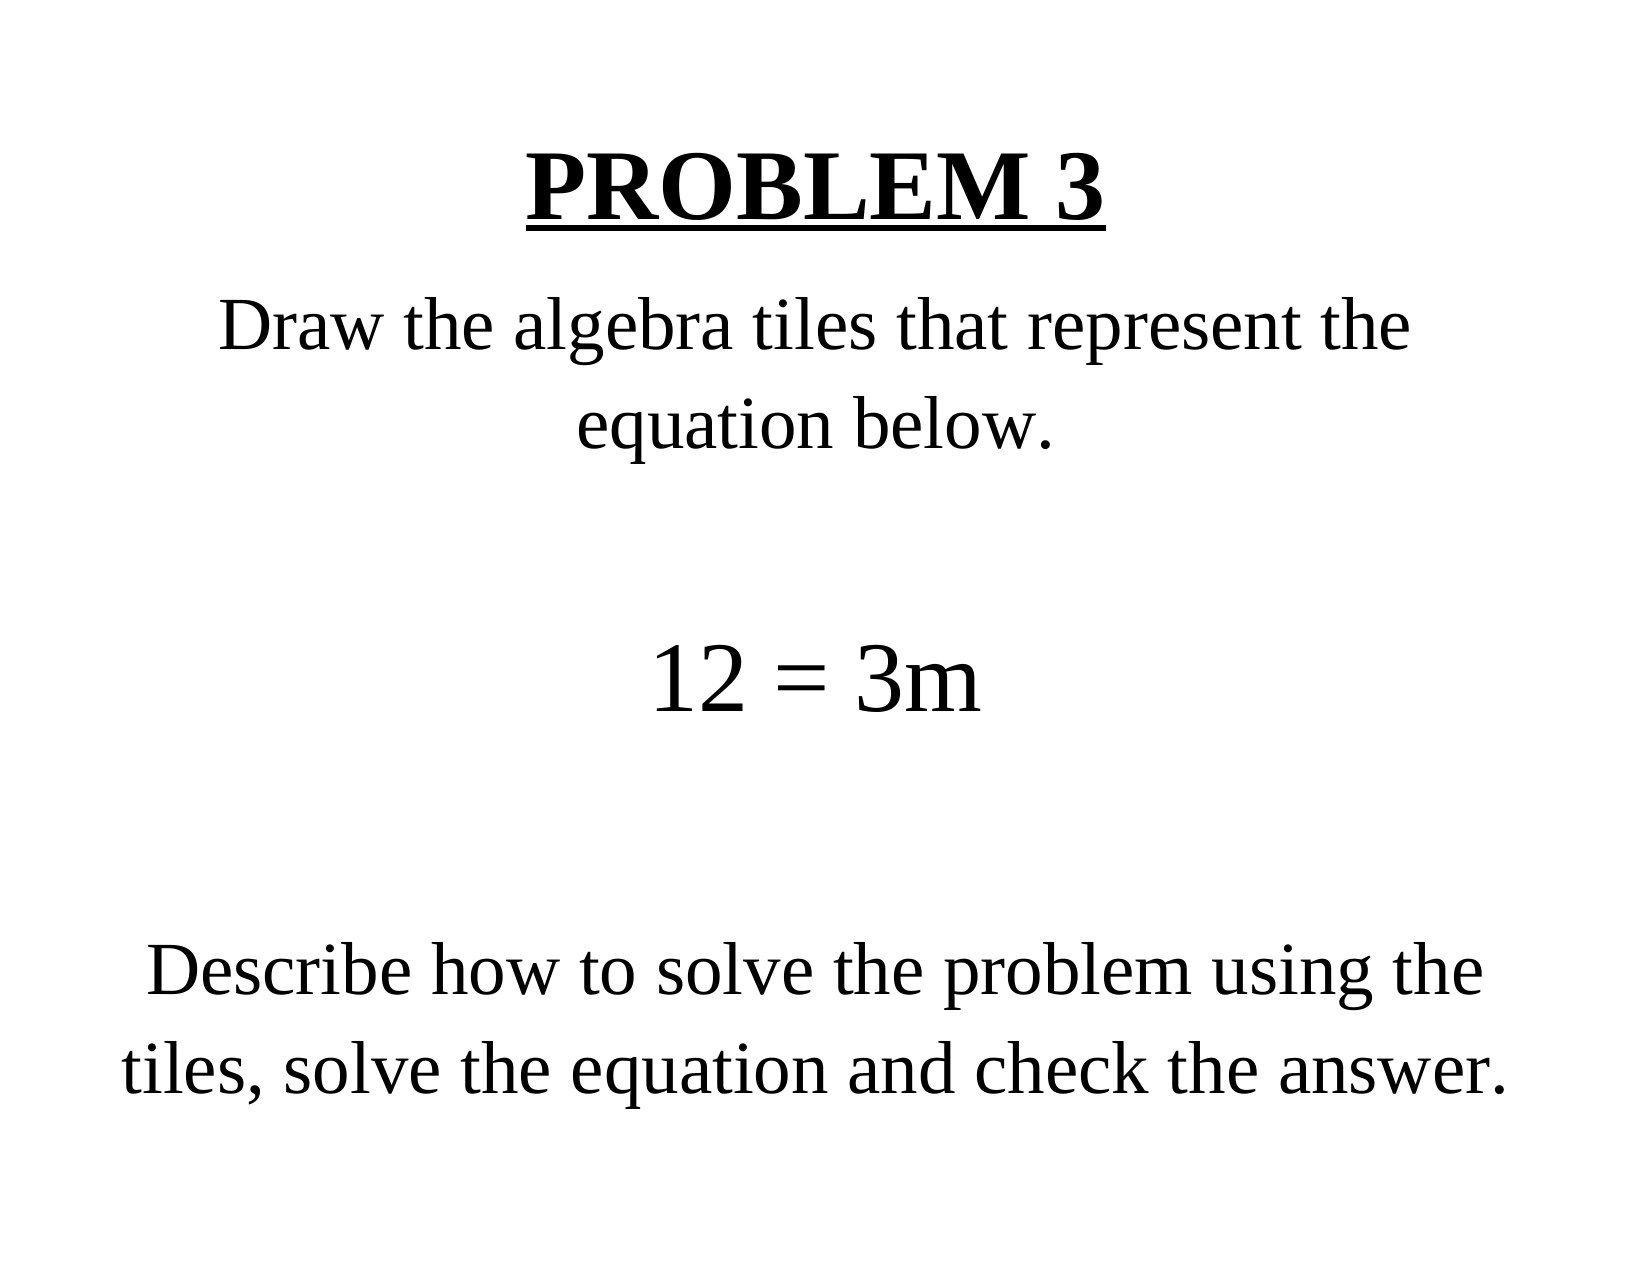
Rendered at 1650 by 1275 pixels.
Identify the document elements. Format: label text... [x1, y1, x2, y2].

text Describe how to solve the problem using the tiles, solve the equation and check the answer. [103, 924, 1528, 1110]
text Draw the algebra tiles that represent the equation below. [103, 279, 1528, 464]
text PROBLEM 3 [103, 126, 1528, 241]
text 12 = 3m [103, 618, 1528, 733]
